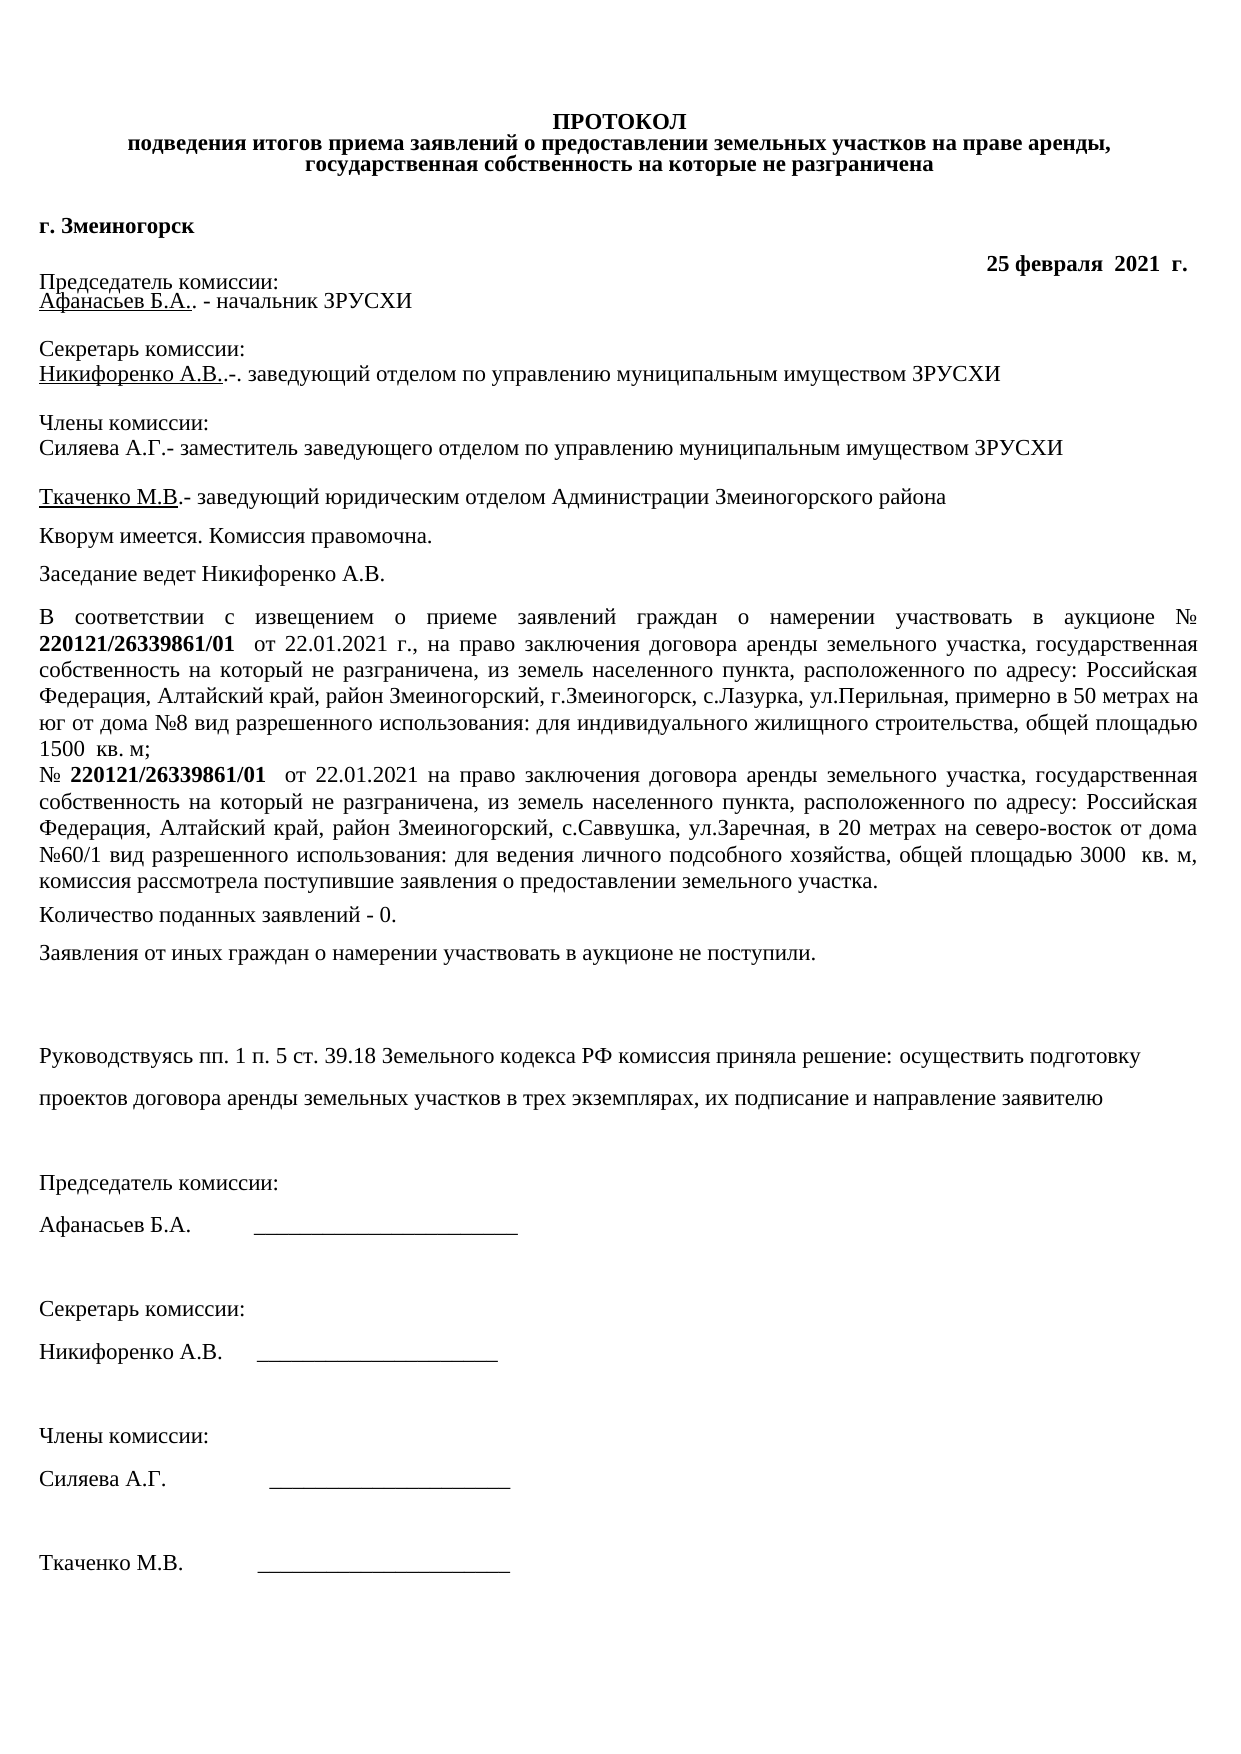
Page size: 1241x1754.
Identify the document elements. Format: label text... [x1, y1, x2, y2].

text Заседание ведет Никифоренко А.В. [261, 566, 1200, 585]
text Секретарь комиссии: [39, 1283, 1200, 1325]
text Ткаченко М.В. ______________________ [39, 1537, 1200, 1579]
text 25 февраля 2021 г. [39, 256, 1021, 275]
text Количество поданных заявлений - 0. [39, 893, 1200, 930]
text Никифоренко А.В. _____________________ [39, 1325, 1200, 1368]
text Ткаченко М.В.- заведующий юридическим отделом Администрации Змеиногорского района [39, 485, 1200, 510]
text В соответствии с извещением о приеме заявлений граждан о намерении участвовать в аукционе № 220121/26339861/01 от 22.01.2021 г., на право заключения договора аренды земельного участка, государственная собственность на который не разграничена, из земель населенного пункта, расположенного по адресу: Российская Федерация, Алтайский край, район Змеиногорский, г.Змеиногорск, с.Лазурка, ул.Перильная, примерно в 50 метрах на юг от дома №8 вид разрешенного использования: для индивидуального жилищного строительства, общей площадью 1500 кв. м; [39, 603, 1200, 762]
text Афанасьев Б.А. _______________________ [39, 1198, 1200, 1241]
text 25 февраля 2021 г. [1024, 256, 1200, 275]
text подведения итогов приема заявлений о предоставлении земельных участков на праве аренды, государственная собственность на которые не разграничена [39, 133, 1200, 176]
text Секретарь комиссии: [39, 337, 1200, 362]
text Заявления от иных граждан о намерении участвовать в аукционе не поступили. [39, 930, 1200, 967]
text Члены комиссии: [39, 411, 1200, 436]
text Руководствуясь пп. 1 п. 5 ст. 39.18 Земельного кодекса РФ комиссия приняла решение: осуществить подготовку проектов договора аренды земельных участков в трех экземплярах, их подписание и направление заявителю [39, 1029, 1200, 1114]
text ПРОТОКОЛ [39, 112, 1200, 133]
text Кворум имеется. Комиссия правомочна. [39, 528, 1200, 547]
text Никифоренко А.В..-. заведующий отделом по управлению муниципальным имуществом ЗРУСХИ [39, 362, 1200, 386]
text № 220121/26339861/01 от 22.01.2021 на право заключения договора аренды земельного участка, государственная собственность на который не разграничена, из земель населенного пункта, расположенного по адресу: Российская Федерация, Алтайский край, район Змеиногорский, с.Саввушка, ул.Заречная, в 20 метрах на северо-восток от дома №60/1 вид разрешенного использования: для ведения личного подсобного хозяйства, общей площадью 3000 кв. м, комиссия рассмотрела поступившие заявления о предоставлении земельного участка. [39, 762, 1200, 893]
text Члены комиссии: [39, 1410, 1200, 1452]
text Силяева А.Г. _____________________ [39, 1452, 1200, 1494]
text г. Змеиногорск [39, 218, 1200, 237]
text Председатель комиссии: [39, 1156, 1200, 1198]
text Силяева А.Г.- заместитель заведующего отделом по управлению муниципальным имуществом ЗРУСХИ [39, 436, 1200, 460]
text Председатель комиссии: [39, 275, 1200, 293]
text Заседание ведет Никифоренко А.В. [39, 566, 260, 585]
text Афанасьев Б.А.. - начальник ЗРУСХИ [63, 293, 1200, 312]
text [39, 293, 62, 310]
